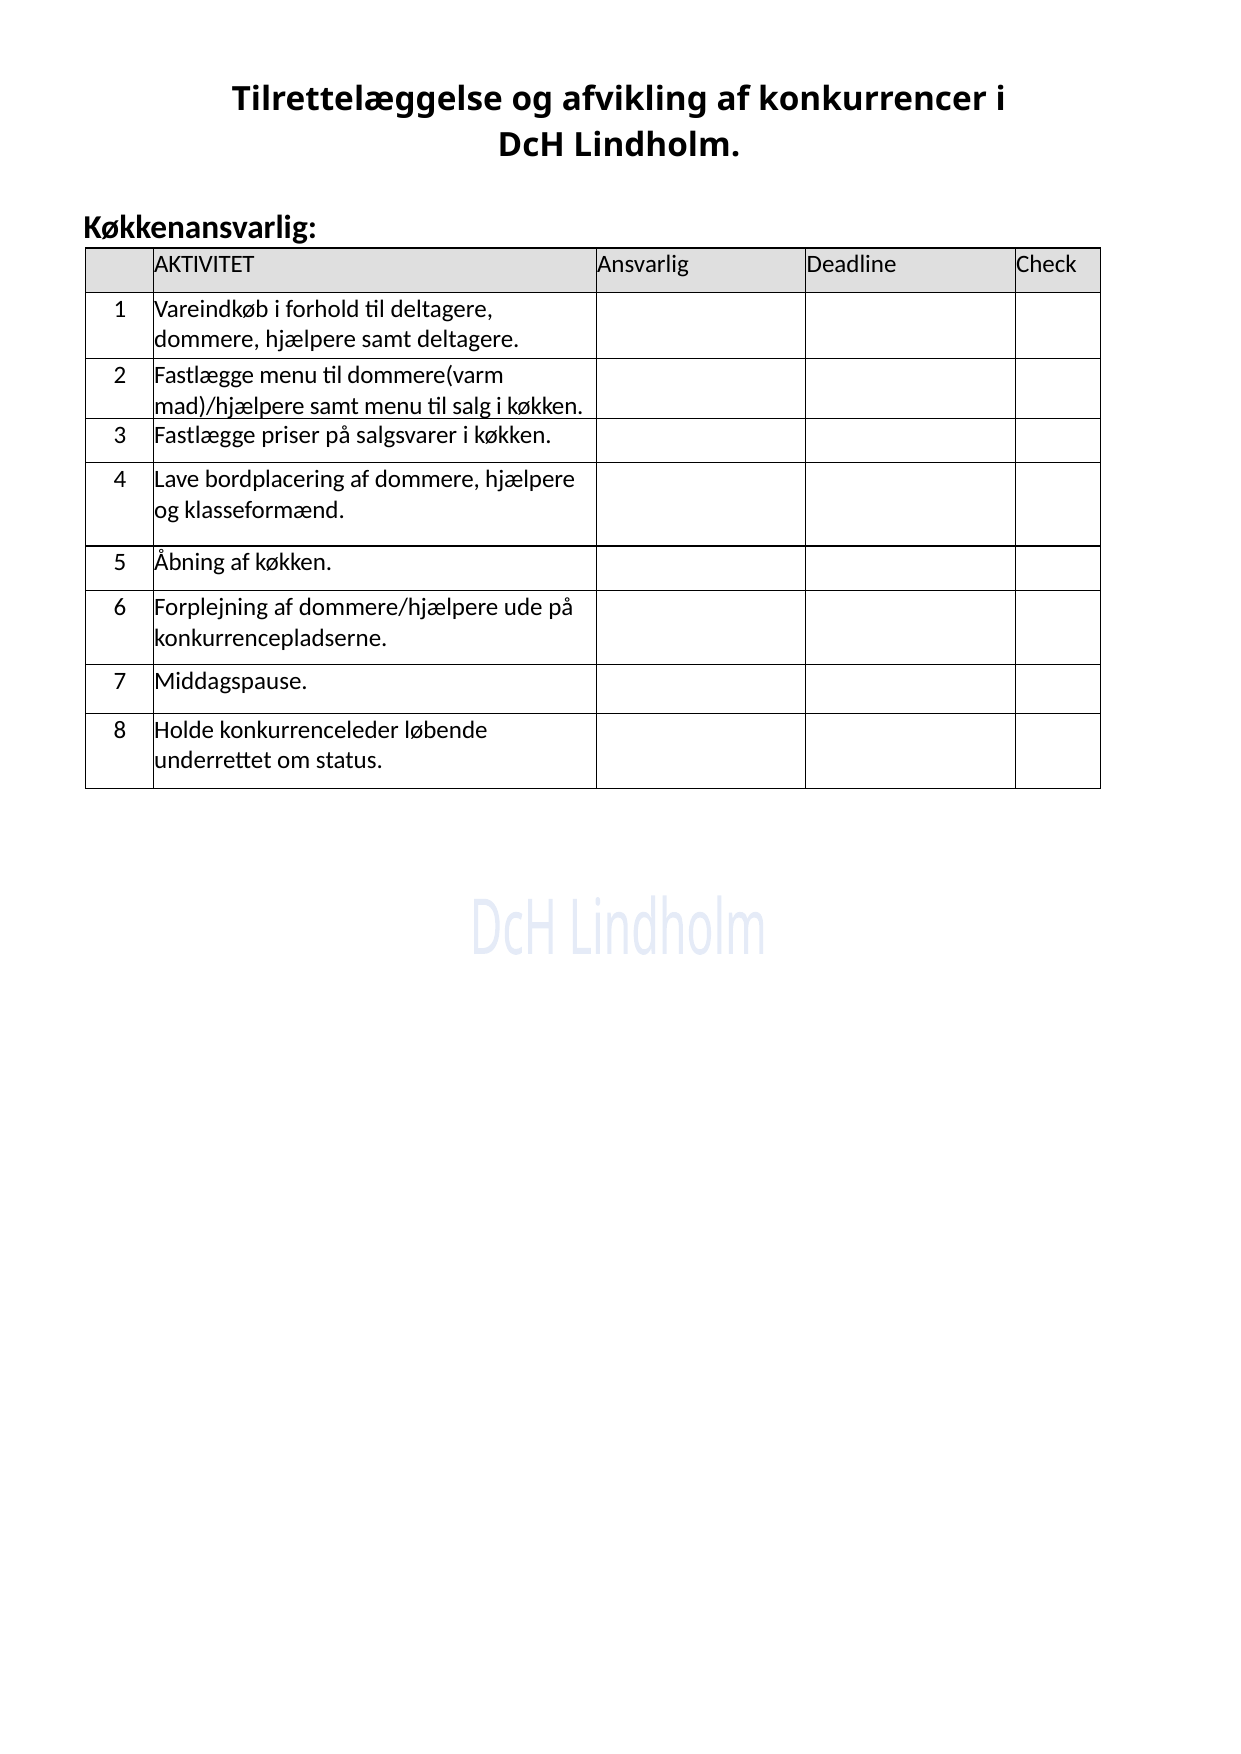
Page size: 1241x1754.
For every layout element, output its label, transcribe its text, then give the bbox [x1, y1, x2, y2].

table_header AKTIVITET [154, 249, 596, 292]
table_cell [806, 591, 1015, 663]
table_cell [1016, 359, 1100, 418]
table_cell 5 [86, 547, 153, 590]
table_cell Åbning af køkken. [154, 547, 596, 590]
table_cell 2 [86, 359, 153, 418]
table_header Check [1016, 249, 1100, 292]
table_cell [597, 359, 805, 418]
table_cell Forplejning af dommere/hjælpere ude på konkurrencepladserne. [154, 591, 596, 663]
table_cell Holde konkurrenceleder løbende underrettet om status. [154, 714, 596, 787]
table_cell 8 [86, 714, 153, 787]
table_cell Vareindkøb i forhold til deltagere, dommere, hjælpere samt deltagere. [154, 293, 596, 358]
table_cell Fastlægge menu til dommere(varm mad)/hjælpere samt menu til salg i køkken. [154, 359, 596, 418]
table_cell 1 [86, 293, 153, 358]
table_header Deadline [806, 249, 1015, 292]
table_cell [806, 419, 1015, 462]
table_cell 6 [86, 591, 153, 663]
table_cell [597, 419, 805, 462]
table_cell [597, 463, 805, 545]
table_cell Fastlægge priser på salgsvarer i køkken. [154, 419, 596, 462]
table_cell [597, 591, 805, 663]
table_cell 4 [86, 463, 153, 545]
table_cell [597, 293, 805, 358]
table_cell [1016, 463, 1100, 545]
table_cell [806, 463, 1015, 545]
table_cell [1016, 547, 1100, 590]
table_cell 7 [86, 665, 153, 713]
table_cell [806, 547, 1015, 590]
table_cell [597, 547, 805, 590]
table_cell 3 [86, 419, 153, 462]
table_cell [806, 714, 1015, 787]
table_cell Lave bordplacering af dommere, hjælpere og klasseformænd. [154, 463, 596, 545]
table_cell [1016, 591, 1100, 663]
table_cell [1016, 419, 1100, 462]
table_cell [1016, 714, 1100, 787]
table_header [86, 249, 153, 292]
table_cell [1016, 665, 1100, 713]
table_cell [806, 665, 1015, 713]
table_header Ansvarlig [597, 249, 805, 292]
table_cell [597, 665, 805, 713]
table_cell [1016, 293, 1100, 358]
table_cell [806, 359, 1015, 418]
table_cell [806, 293, 1015, 358]
text Køkkenansvarlig: [83, 207, 1154, 247]
table_cell Middagspause. [154, 665, 596, 713]
table_cell [597, 714, 805, 787]
